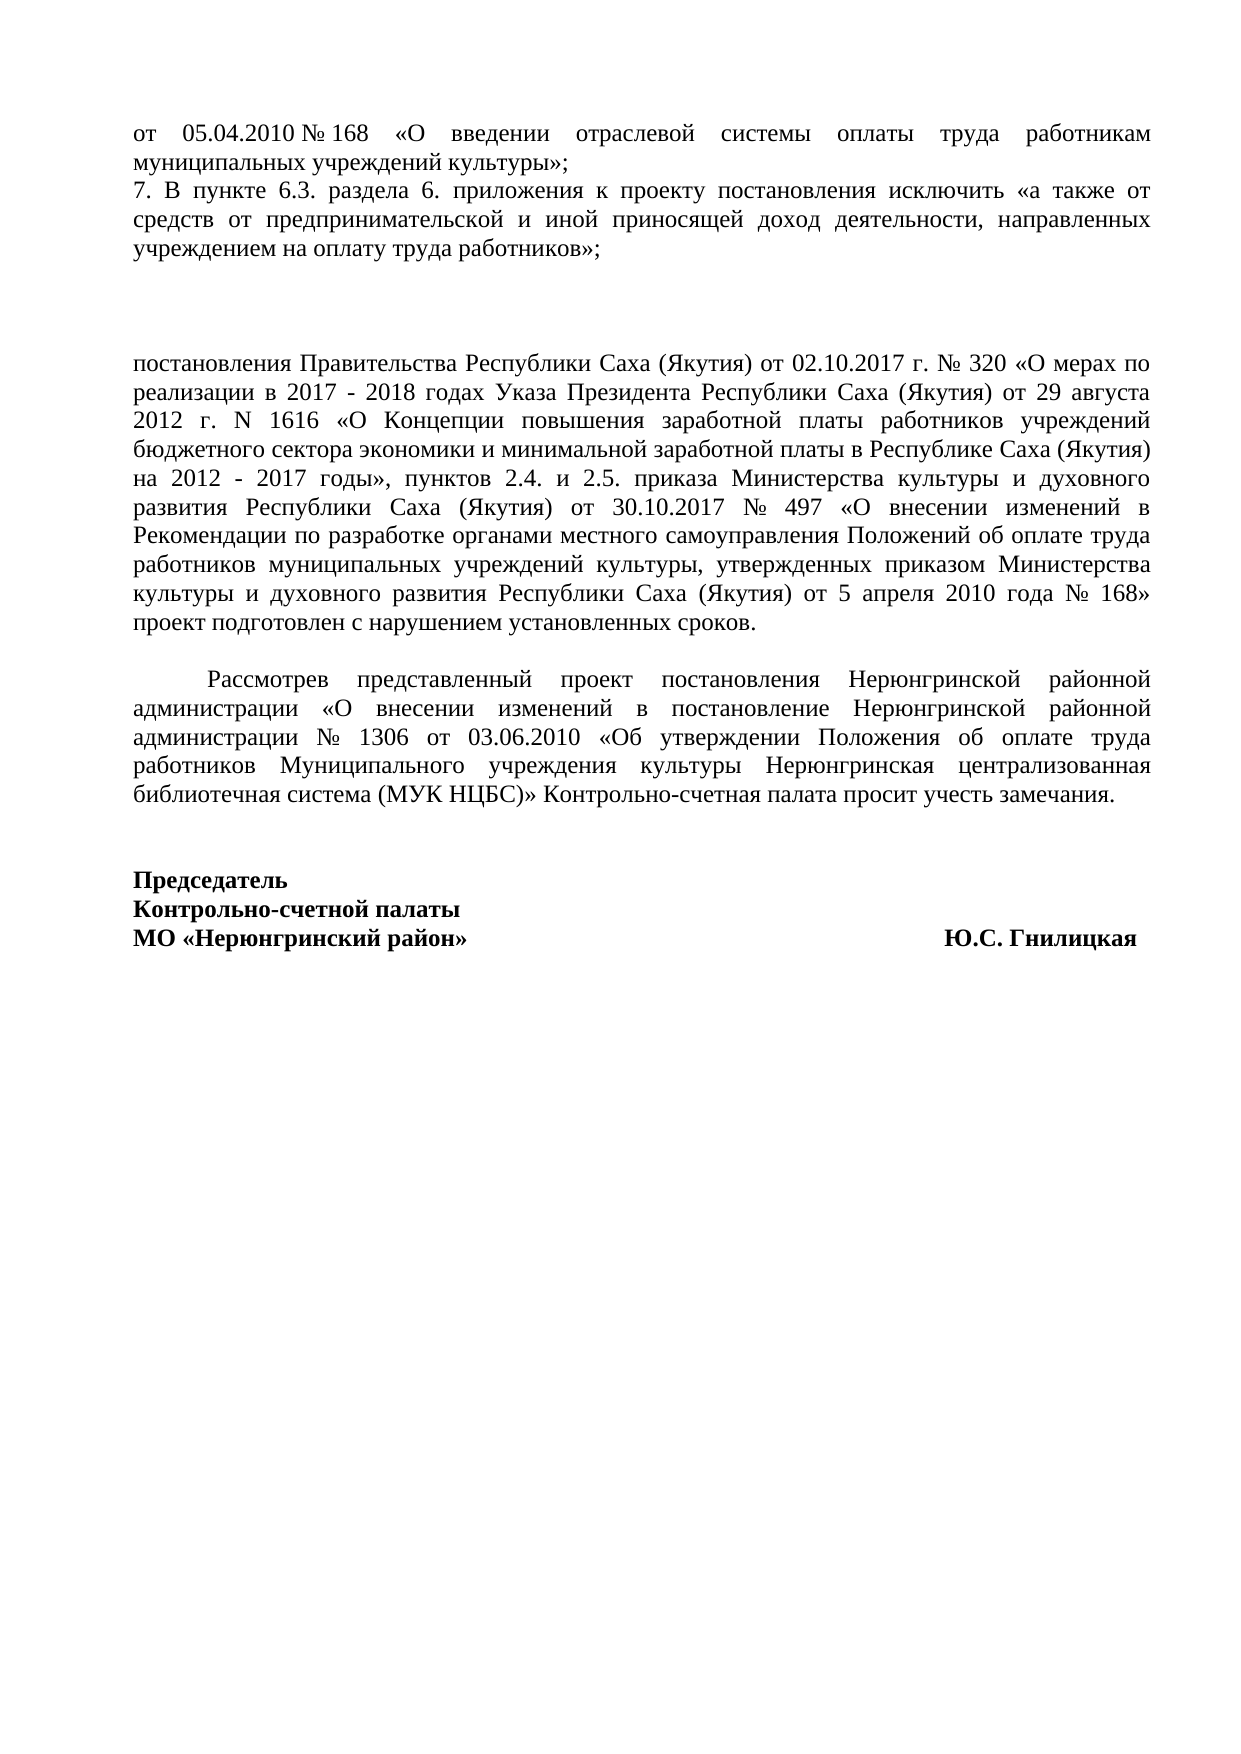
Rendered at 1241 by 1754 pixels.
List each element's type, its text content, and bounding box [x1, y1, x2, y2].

text Председатель [133, 866, 1152, 894]
text МО «Нерюнгринский район» Ю.С. Гнилицкая [133, 923, 1152, 952]
text постановления Правительства Республики Саха (Якутия) от 02.10.2017 г. № 320 «О мерах по реализации в 2017 - 2018 годах Указа Президента Республики Саха (Якутия) от 29 августа 2012 г. N 1616 «О Концепции повышения заработной платы работников учреждений бюджетного сектора экономики и минимальной заработной платы в Республике Саха (Якутия) на 2012 - 2017 годы», пунктов 2.4. и 2.5. приказа Министерства культуры и духовного развития Республики Саха (Якутия) от 30.10.2017 № 497 «О внесении изменений в Рекомендации по разработке органами местного самоуправления Положений об оплате труда работников муниципальных учреждений культуры, утвержденных приказом Министерства культуры и духовного развития Республики Саха (Якутия) от 5 апреля 2010 года № 168» проект подготовлен с нарушением установленных сроков. [133, 348, 1152, 636]
text Контрольно-счетной палаты [133, 894, 1152, 923]
text Рассмотрев представленный проект постановления Нерюнгринской районной администрации «О внесении изменений в постановление Нерюнгринской районной администрации № 1306 от 03.06.2010 «Об утверждении Положения об оплате труда работников Муниципального учреждения культуры Нерюнгринская централизованная библиотечная система (МУК НЦБС)» Контрольно-счетная палата просит учесть замечания. [133, 664, 1152, 808]
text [133, 118, 1152, 176]
text 7. В пункте 6.3. раздела 6. приложения к проекту постановления исключить «а также от средств от предпринимательской и иной приносящей доход деятельности, направленных учреждением на оплату труда работников»; [133, 176, 1152, 262]
